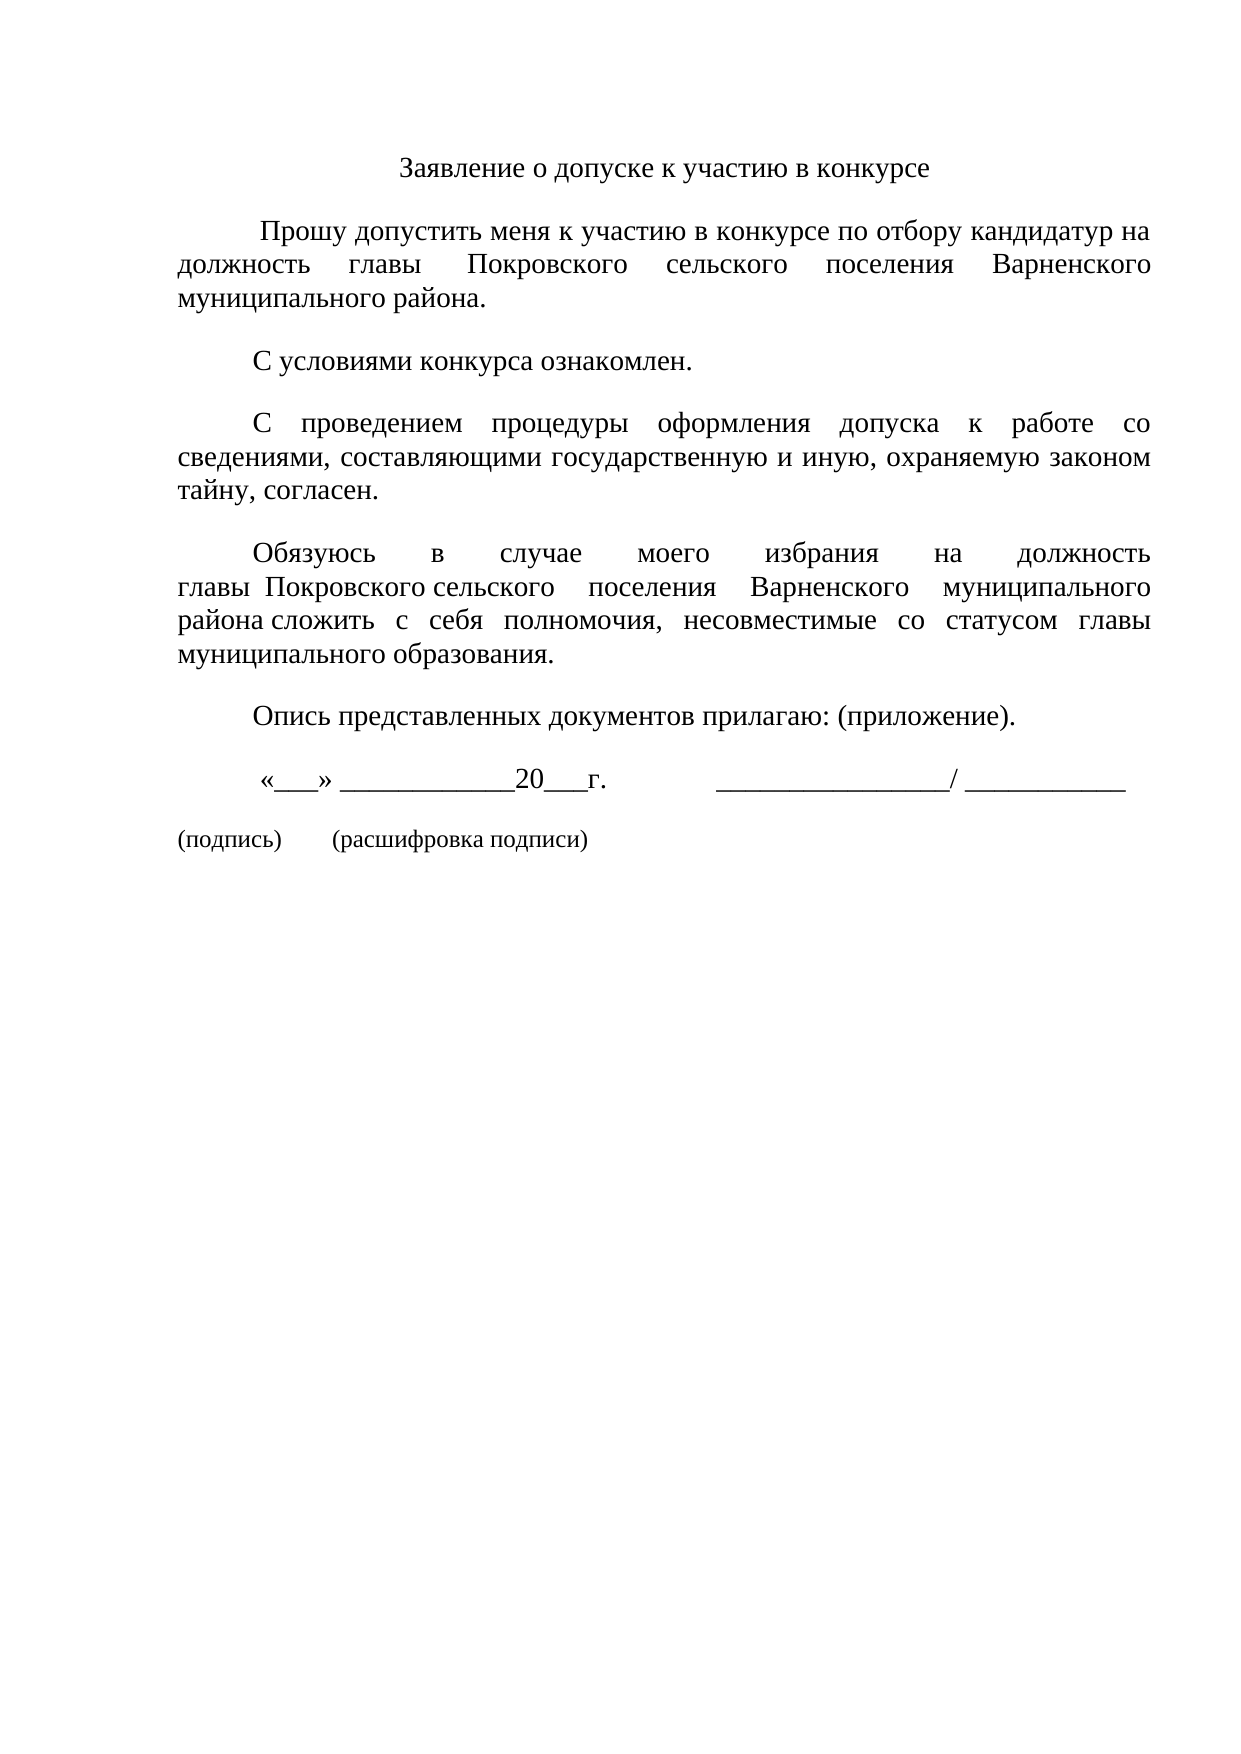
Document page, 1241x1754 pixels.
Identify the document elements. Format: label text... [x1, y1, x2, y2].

text «___» ____________20___г. ________________/ ___________ [177, 761, 1152, 795]
text Обязуюсь в случае моего избрания на должность главы Покровского сельского поселения Варненского муниципального района сложить с себя полномочия, несовместимые со статусом главы муниципального образования. [177, 535, 1152, 669]
text Опись представленных документов прилагаю: (приложение). [177, 698, 1152, 732]
text (подпись) (расшифровка подписи) [177, 824, 1152, 853]
text Прошу допустить меня к участию в конкурсе по отбору кандидатур на должность главы Покровского сельского поселения Варненского муниципального района. [177, 213, 1152, 313]
text С условиями конкурса ознакомлен. [177, 343, 1152, 376]
text Заявление о допуске к участию в конкурсе [177, 150, 1152, 184]
text С проведением процедуры оформления допуска к работе со сведениями, составляющими государственную и иную, охраняемую законом тайну, согласен. [177, 405, 1152, 506]
